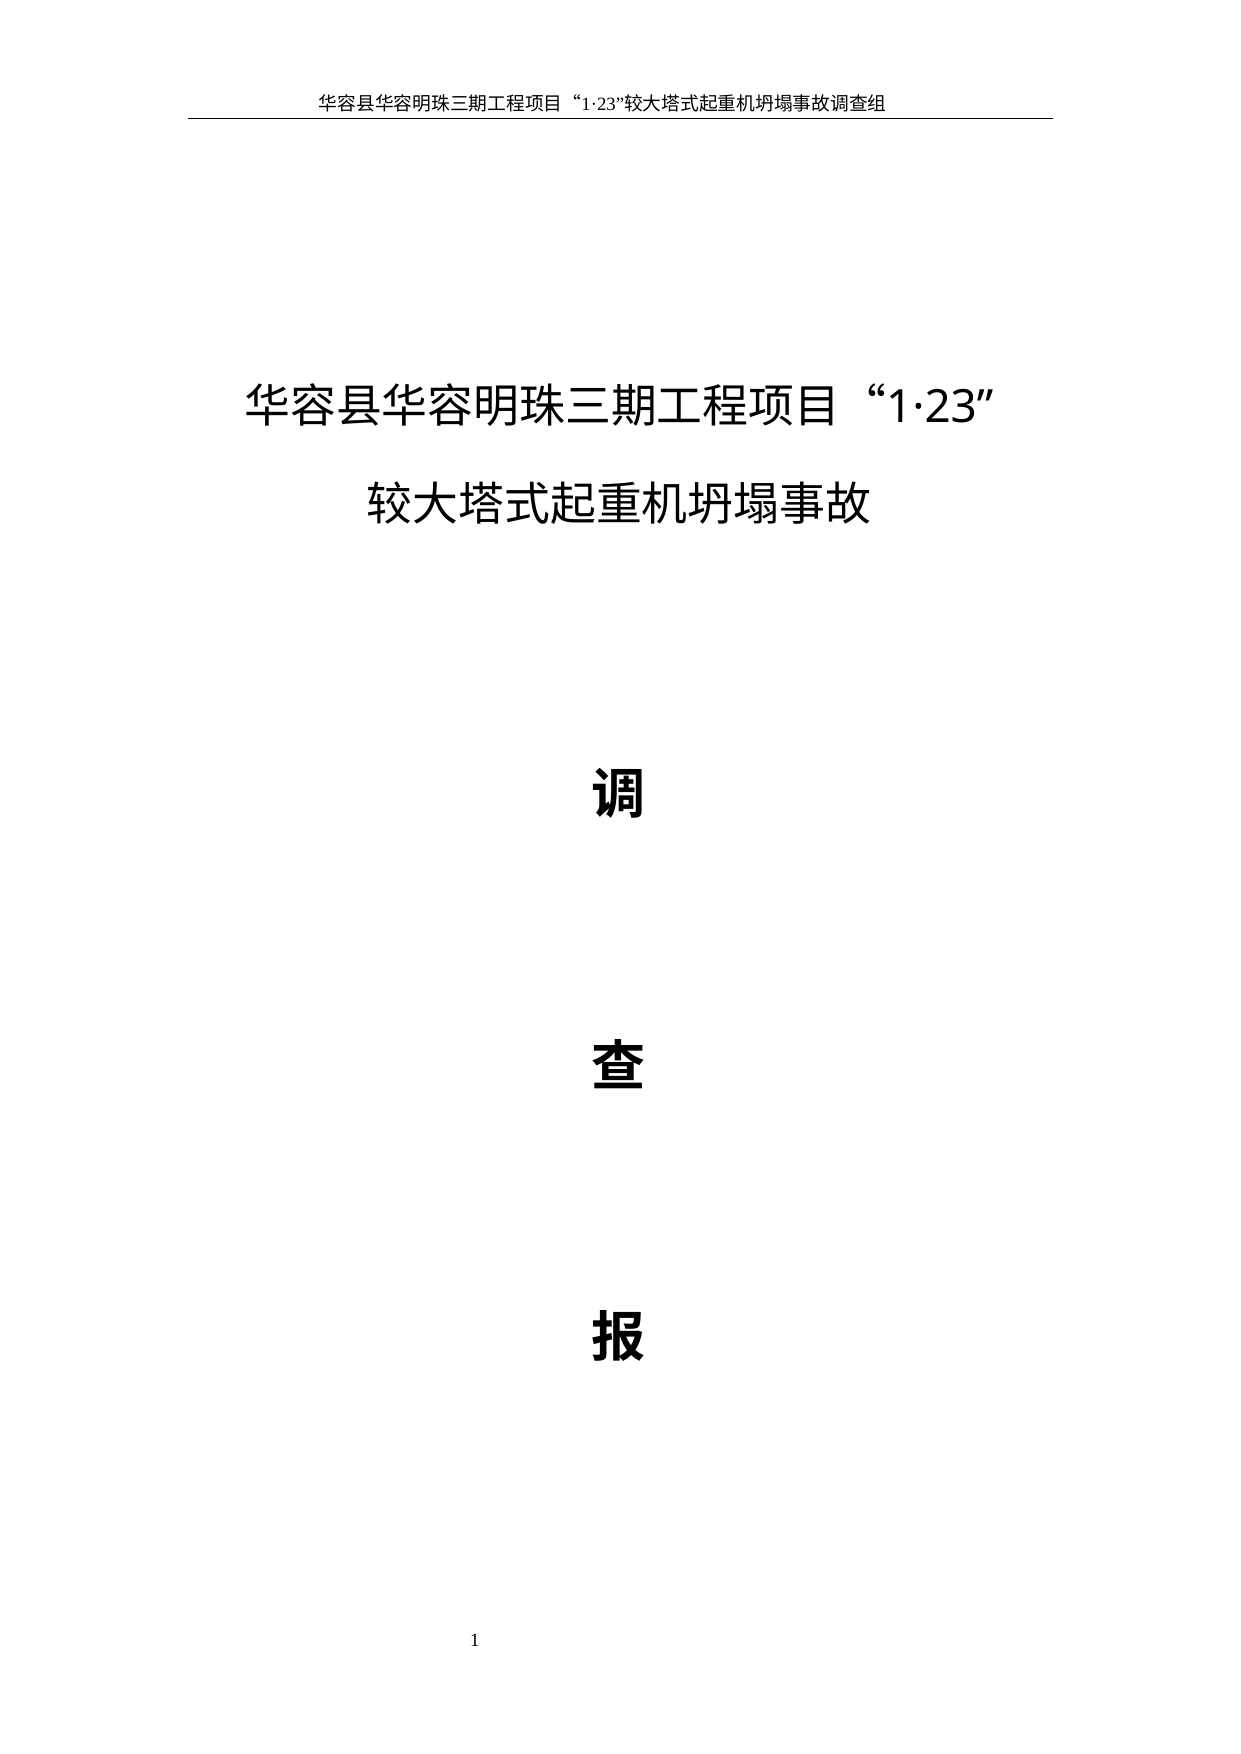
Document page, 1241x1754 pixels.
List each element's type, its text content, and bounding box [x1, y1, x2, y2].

text 华容县华容明珠三期工程项目“1·23” [187, 354, 1050, 452]
text 较大塔式起重机坍塌事故 [187, 452, 1050, 549]
text 报 [187, 1284, 1050, 1381]
text 调 [187, 742, 1050, 839]
text 查 [187, 1013, 1050, 1110]
